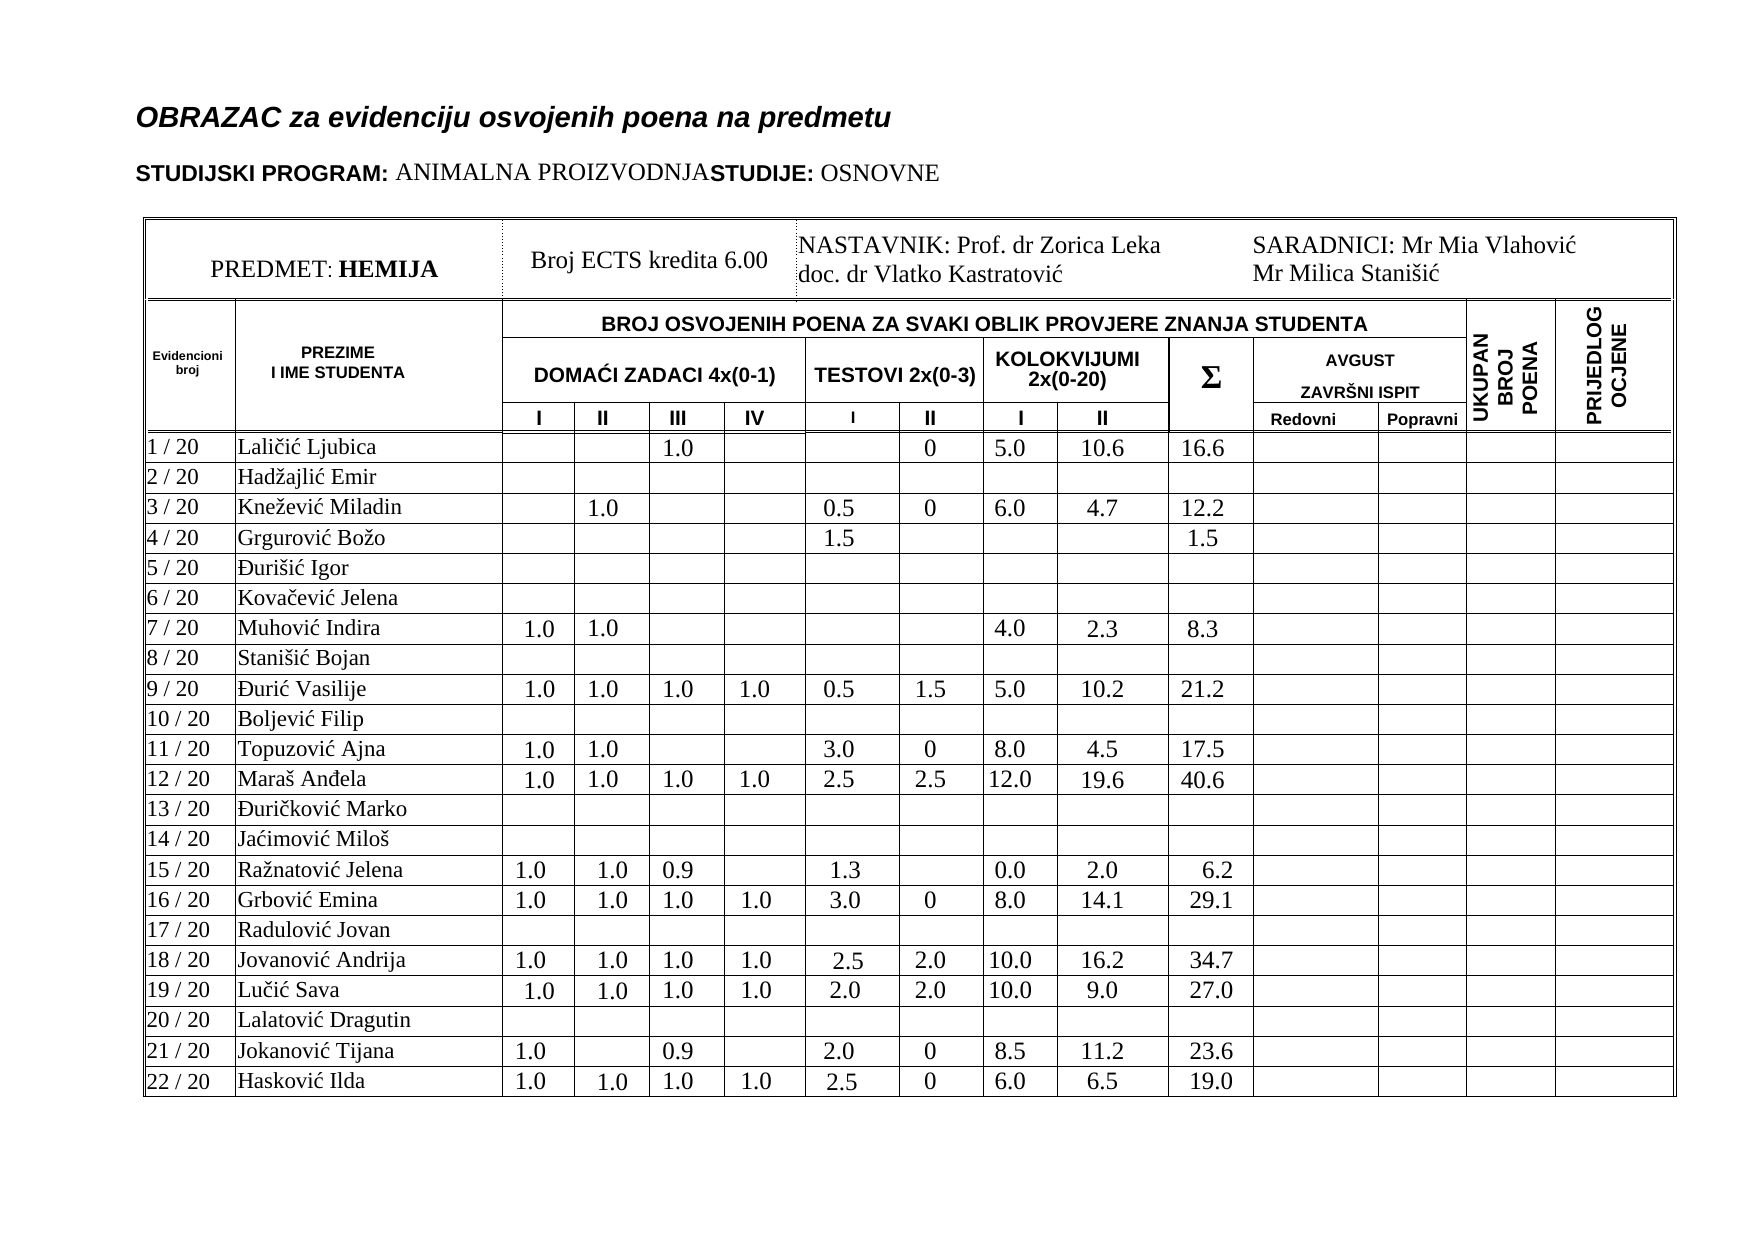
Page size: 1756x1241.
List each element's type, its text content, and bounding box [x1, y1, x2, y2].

table_cell 6 / 20 [146, 584, 235, 613]
table_cell 17.5 [1169, 735, 1253, 764]
table_cell [575, 645, 649, 674]
table_cell [575, 826, 649, 854]
table_cell [725, 1037, 805, 1066]
table_cell KOLOKVIJUMI 2x(0-20) [984, 338, 1168, 402]
table_cell [1169, 584, 1253, 613]
table_cell 10.2 [1058, 675, 1168, 704]
table_cell 18 / 20 [146, 946, 235, 975]
table_cell 27.0 [1169, 976, 1253, 1006]
table_cell 4.5 [1058, 735, 1168, 764]
table_cell 4.0 [984, 614, 1057, 643]
table_cell [1058, 705, 1168, 734]
table_cell [1467, 1007, 1555, 1036]
table_cell 0.0 [984, 856, 1057, 885]
table_cell 0.9 [650, 856, 724, 885]
table_cell [1467, 433, 1555, 462]
table_cell [900, 645, 983, 674]
table_cell Hadžajlić Emir [236, 463, 502, 492]
table_cell [806, 584, 899, 613]
table_cell Lalatović Dragutin [236, 1007, 502, 1036]
table_cell [1058, 554, 1168, 583]
table_cell [1169, 463, 1253, 492]
table_cell [725, 434, 805, 462]
table_cell [1254, 433, 1378, 462]
table_cell 21 / 20 [146, 1037, 235, 1066]
table_cell [1379, 735, 1466, 764]
table_cell Radulović Jovan [236, 916, 502, 945]
table_cell [575, 795, 649, 824]
table_cell [1379, 494, 1466, 523]
table_cell 6.2 [1169, 856, 1253, 885]
text OBRAZAC za evidenciju osvojenih poena na predmetu [135, 100, 1684, 134]
table_cell Đurišić Igor [236, 554, 502, 583]
table_cell [1379, 584, 1466, 613]
table_cell TESTOVI 2x(0-3) [806, 338, 983, 402]
table_cell [650, 584, 724, 613]
table_cell [503, 645, 574, 674]
table_cell PRIJEDLOG OCJENE [1556, 298, 1675, 430]
table_cell 1.0 [503, 614, 574, 643]
table_cell [725, 554, 805, 583]
table_cell [650, 795, 724, 824]
table_cell 1.0 [503, 886, 574, 915]
table_cell 9.0 [1058, 976, 1168, 1006]
table_cell [1379, 675, 1466, 704]
table_cell [575, 434, 649, 462]
table_cell [900, 916, 983, 945]
table_cell 1.0 [725, 675, 805, 704]
table_cell [984, 584, 1057, 613]
table_cell [806, 433, 899, 462]
table_cell [1254, 826, 1378, 854]
table_cell 1.0 [575, 675, 649, 704]
table_cell 1.0 [575, 735, 649, 764]
table_cell [1379, 645, 1466, 674]
table_cell 0.9 [650, 1037, 724, 1066]
table_cell 10.6 [1058, 433, 1168, 462]
table_cell UKUPAN BROJ POENA [1467, 301, 1555, 430]
table_cell 19.0 [1169, 1067, 1253, 1096]
table_cell [1467, 826, 1555, 854]
table_cell [503, 705, 574, 734]
table_cell Laličić Ljubica [236, 433, 502, 462]
table_cell [1556, 675, 1673, 704]
table_cell [1254, 916, 1378, 945]
table_cell 5.0 [984, 675, 1057, 704]
table_cell [503, 554, 574, 583]
table_cell [806, 1007, 899, 1036]
table_cell Jaćimović Miloš [236, 826, 502, 854]
table_cell 1.0 [575, 1067, 649, 1096]
table_cell [806, 645, 899, 674]
table_cell [725, 524, 805, 553]
table_cell 1.0 [575, 856, 649, 885]
table_cell 16.2 [1058, 946, 1168, 975]
table_cell 2.5 [900, 765, 983, 794]
table_cell [1169, 645, 1253, 674]
table_cell II [575, 403, 649, 430]
table_cell [984, 645, 1057, 674]
table_cell 21.2 [1169, 675, 1253, 704]
table_cell [1467, 1037, 1555, 1066]
table_cell 1.5 [806, 524, 899, 553]
table_cell [984, 795, 1057, 824]
table_cell [1379, 1007, 1466, 1036]
table_cell 3 / 20 [146, 494, 235, 523]
table_header PREDMET: HEMIJA [146, 220, 502, 298]
table_cell [1556, 463, 1673, 492]
table_cell 1.0 [503, 856, 574, 885]
table_cell 11 / 20 [146, 735, 235, 764]
table_cell 1.0 [575, 494, 649, 523]
table_cell [900, 1007, 983, 1036]
table_cell [1058, 645, 1168, 674]
table_cell 29.1 [1169, 886, 1253, 915]
table_cell 1.5 [900, 675, 983, 704]
table_cell [1467, 675, 1555, 704]
table_cell [1379, 976, 1466, 1006]
table_cell 12.0 [984, 765, 1057, 794]
table_cell 2.0 [806, 976, 899, 1006]
table_cell 14 / 20 [146, 826, 235, 854]
table_cell 1.0 [503, 735, 574, 764]
table_cell [575, 1037, 649, 1066]
table_cell 22 / 20 [146, 1067, 235, 1096]
table_cell Maraš Anđela [236, 765, 502, 794]
table_cell [1379, 946, 1466, 975]
table_cell [1556, 856, 1673, 885]
table_cell 6.5 [1058, 1067, 1168, 1096]
table_cell [650, 554, 724, 583]
table_cell 1.0 [503, 675, 574, 704]
table_cell [1556, 584, 1673, 613]
table_cell 10.0 [984, 976, 1057, 1006]
table_cell 3.0 [806, 735, 899, 764]
table_cell II [1058, 403, 1168, 430]
table_cell I [503, 403, 574, 430]
table_cell 6.0 [984, 494, 1057, 523]
table_cell [1379, 916, 1466, 945]
table_cell 16.6 [1169, 433, 1253, 462]
table_cell 9 / 20 [146, 675, 235, 704]
table_cell [575, 463, 649, 492]
table_cell [1467, 614, 1555, 643]
table_cell [984, 826, 1057, 854]
table_cell [1467, 765, 1555, 794]
table_cell III [650, 403, 724, 430]
table_cell 1.0 [725, 1067, 805, 1096]
table_cell [1254, 1007, 1378, 1036]
table_cell [1379, 856, 1466, 885]
table_cell [1254, 614, 1378, 643]
table_cell [1254, 675, 1378, 704]
table_cell [650, 705, 724, 734]
table_cell 2.0 [900, 946, 983, 975]
table_cell [1379, 765, 1466, 794]
table_cell [1467, 463, 1555, 492]
table_cell 1.0 [575, 946, 649, 975]
table_cell [1556, 765, 1673, 794]
table_cell Grgurović Božo [236, 524, 502, 553]
table_cell [650, 735, 724, 764]
table_cell [806, 705, 899, 734]
table_cell [984, 705, 1057, 734]
table_cell [725, 735, 805, 764]
table_cell 1.0 [503, 765, 574, 794]
table_cell 8.0 [984, 886, 1057, 915]
table_cell 1.0 [725, 976, 805, 1006]
table_cell [900, 524, 983, 553]
table_cell [503, 1007, 574, 1036]
table_cell 1.0 [725, 886, 805, 915]
table_cell [1058, 795, 1168, 824]
table_cell [1556, 1067, 1673, 1096]
table_cell [1556, 826, 1673, 854]
table_cell [806, 614, 899, 643]
table_cell 0 [900, 494, 983, 523]
table_cell [725, 826, 805, 854]
table_cell [1058, 916, 1168, 945]
table_cell [1556, 524, 1673, 553]
table_cell [1254, 946, 1378, 975]
table_cell [1556, 430, 1673, 462]
table_cell [1254, 976, 1378, 1006]
table_cell [1254, 856, 1378, 885]
table_cell 20 / 20 [146, 1007, 235, 1036]
table_cell 1.0 [575, 886, 649, 915]
table_cell II [900, 403, 983, 430]
table_cell 0 [900, 886, 983, 915]
table_cell 1.0 [575, 765, 649, 794]
table_cell [1254, 554, 1378, 583]
table_cell [900, 795, 983, 824]
table_cell 11.2 [1058, 1037, 1168, 1066]
table_cell 19.6 [1058, 765, 1168, 794]
table_cell [1058, 463, 1168, 492]
table_cell Boljević Filip [236, 705, 502, 734]
table_cell Knežević Miladin [236, 494, 502, 523]
table_cell 2.5 [806, 946, 899, 975]
table_cell [1058, 584, 1168, 613]
table_cell [503, 826, 574, 854]
table_cell 1.3 [806, 856, 899, 885]
table_cell [1467, 795, 1555, 824]
table_cell 8.5 [984, 1037, 1057, 1066]
table_cell [725, 705, 805, 734]
table_cell [1169, 795, 1253, 824]
table_cell [1556, 946, 1673, 975]
table_cell [900, 826, 983, 854]
table_cell [1379, 826, 1466, 854]
table_cell [650, 614, 724, 643]
table_cell [1379, 614, 1466, 643]
table_cell [1467, 886, 1555, 915]
table_cell [1254, 886, 1378, 915]
table_cell [1467, 554, 1555, 583]
table_cell [1379, 524, 1466, 553]
table_cell Đurić Vasilije [236, 675, 502, 704]
table_cell 1.5 [1169, 524, 1253, 553]
table_cell 0.5 [806, 675, 899, 704]
table_cell [725, 1007, 805, 1036]
table_cell [503, 463, 574, 492]
table_cell [650, 463, 724, 492]
table_cell 1.0 [503, 1037, 574, 1066]
table_cell 7 / 20 [146, 614, 235, 643]
table_cell Muhović Indira [236, 614, 502, 643]
table_cell 34.7 [1169, 946, 1253, 975]
table_cell 1 / 20 [146, 430, 235, 462]
table_cell Lučić Sava [236, 976, 502, 1006]
table_cell 8 / 20 [146, 645, 235, 674]
table_cell [650, 826, 724, 854]
table_cell [575, 916, 649, 945]
table_cell Hasković Ilda [236, 1067, 502, 1096]
table_cell 5 / 20 [146, 554, 235, 583]
table_cell [1556, 494, 1673, 523]
table_cell [1169, 554, 1253, 583]
table_cell [806, 826, 899, 854]
table_cell [1467, 976, 1555, 1006]
table_cell 0 [900, 433, 983, 462]
table_cell 1.0 [725, 765, 805, 794]
table_cell [984, 554, 1057, 583]
table_cell [1467, 735, 1555, 764]
table_cell 5.0 [984, 433, 1057, 462]
table_cell 1.0 [650, 765, 724, 794]
table_header Broj ECTS kredita 6.00 [503, 220, 796, 298]
table_cell [1058, 826, 1168, 854]
table_cell [1058, 1007, 1168, 1036]
table_cell [1379, 433, 1466, 462]
table_cell [503, 494, 574, 523]
table_cell [806, 916, 899, 945]
table_cell [1467, 1067, 1555, 1096]
table_cell [900, 856, 983, 885]
table_cell [984, 1007, 1057, 1036]
table_cell [1467, 584, 1555, 613]
table_cell 1.0 [650, 976, 724, 1006]
table_cell [1254, 645, 1378, 674]
table_cell [1467, 916, 1555, 945]
table_cell [1467, 946, 1555, 975]
table_cell [725, 463, 805, 492]
table_cell 0 [900, 1037, 983, 1066]
table_cell 4 / 20 [146, 524, 235, 553]
table_cell [1254, 1037, 1378, 1066]
table_cell 2.5 [806, 765, 899, 794]
table_cell 40.6 [1169, 765, 1253, 794]
table_cell 2 / 20 [146, 463, 235, 492]
table_cell [1467, 856, 1555, 885]
table_cell [984, 463, 1057, 492]
table_cell [900, 463, 983, 492]
table_cell 1.0 [650, 946, 724, 975]
table_cell [1467, 705, 1555, 734]
table_cell [1467, 645, 1555, 674]
table_cell Jokanović Tijana [236, 1037, 502, 1066]
table_cell [1254, 705, 1378, 734]
table_cell Σ [1170, 338, 1253, 430]
table_cell [1379, 705, 1466, 734]
table_cell 23.6 [1169, 1037, 1253, 1066]
table_cell [575, 705, 649, 734]
table_cell [1254, 524, 1378, 553]
text STUDIJSKI PROGRAM: ANIMALNA PROIZVODNJASTUDIJE: OSNOVNE [135, 157, 1686, 187]
table_cell 10 / 20 [146, 705, 235, 734]
table_cell [650, 1007, 724, 1036]
table_cell [1169, 826, 1253, 854]
table_cell 1.0 [725, 946, 805, 975]
table_cell 1.0 [575, 614, 649, 643]
table_cell 2.0 [900, 976, 983, 1006]
table_cell IV [725, 403, 805, 430]
table_cell [1254, 765, 1378, 794]
table_cell [725, 645, 805, 674]
table_cell [1467, 524, 1555, 553]
table_cell Kovačević Jelena [236, 584, 502, 613]
table_cell [575, 524, 649, 553]
table_cell [650, 916, 724, 945]
table_cell [1556, 1037, 1673, 1066]
table_cell [806, 795, 899, 824]
table_cell [984, 916, 1057, 945]
table_cell [984, 524, 1057, 553]
table_cell [1379, 463, 1466, 492]
table_cell Stanišić Bojan [236, 645, 502, 674]
table_cell Jovanović Andrija [236, 946, 502, 975]
table_cell BROJ OSVOJENIH POENA ZA SVAKI OBLIK PROVJERE ZNANJA STUDENTA [503, 301, 1466, 337]
table_cell 4.7 [1058, 494, 1168, 523]
table_cell [725, 494, 805, 523]
table_cell Redovni [1254, 403, 1378, 430]
table_cell I [806, 403, 899, 430]
table_cell 16 / 20 [146, 886, 235, 915]
table_header SARADNICI: Mr Mia Vlahović Mr Milica Stanišić [1251, 220, 1673, 298]
table_cell [900, 614, 983, 643]
table_cell [503, 434, 574, 462]
table_cell [1169, 916, 1253, 945]
table_cell [650, 494, 724, 523]
table_cell 14.1 [1058, 886, 1168, 915]
table_cell [575, 1007, 649, 1036]
table_cell 19 / 20 [146, 976, 235, 1006]
table_cell [725, 916, 805, 945]
table_cell [900, 554, 983, 583]
table_cell 2.0 [1058, 856, 1168, 885]
table_header NASTAVNIK: Prof. dr Zorica Leka doc. dr Vlatko Kastratović [796, 220, 1251, 298]
table_cell 1.0 [503, 1067, 574, 1096]
table_cell 1.0 [575, 976, 649, 1006]
table_cell [575, 584, 649, 613]
table_cell [1169, 1007, 1253, 1036]
table_cell [1556, 976, 1673, 1006]
table_cell [1379, 554, 1466, 583]
table_cell [1058, 524, 1168, 553]
table_cell AVGUST ZAVRŠNI ISPIT [1254, 338, 1466, 402]
table_cell I [984, 403, 1057, 430]
table_cell Ražnatović Jelena [236, 856, 502, 885]
table_cell [650, 524, 724, 553]
table_cell [725, 584, 805, 613]
table_cell 17 / 20 [146, 916, 235, 945]
table_cell 12 / 20 [146, 765, 235, 794]
table_cell 12.2 [1169, 494, 1253, 523]
table_cell 1.0 [503, 976, 574, 1006]
table_cell Popravni [1379, 403, 1466, 430]
table_cell [650, 645, 724, 674]
table_cell 0.5 [806, 494, 899, 523]
table_cell 1.0 [650, 434, 724, 462]
table_cell [1556, 554, 1673, 583]
table_cell [1556, 916, 1673, 945]
table_cell 10.0 [984, 946, 1057, 975]
table_cell [1556, 886, 1673, 915]
table_cell 6.0 [984, 1067, 1057, 1096]
table_cell [1556, 645, 1673, 674]
table_cell Topuzović Ajna [236, 735, 502, 764]
table_cell 0 [900, 735, 983, 764]
table_cell [503, 916, 574, 945]
table_cell Evidencioni broj [145, 298, 235, 430]
table_cell [1254, 735, 1378, 764]
table_cell 3.0 [806, 886, 899, 915]
table_cell [1467, 494, 1555, 523]
table_cell 15 / 20 [146, 856, 235, 885]
table_cell Grbović Emina [236, 886, 502, 915]
table_cell [1556, 735, 1673, 764]
table_cell 8.0 [984, 735, 1057, 764]
table_cell [1379, 1067, 1466, 1096]
table_cell DOMAĆI ZADACI 4x(0-1) [503, 338, 805, 402]
table_cell [725, 795, 805, 824]
table_cell [900, 705, 983, 734]
table_cell [725, 614, 805, 643]
table_cell 2.3 [1058, 614, 1168, 643]
table_cell [806, 554, 899, 583]
table_cell 1.0 [503, 946, 574, 975]
table_cell 2.0 [806, 1037, 899, 1066]
table_cell [503, 524, 574, 553]
table_cell [1254, 1067, 1378, 1096]
table_cell 13 / 20 [146, 795, 235, 824]
table_cell [1254, 584, 1378, 613]
table_cell [575, 554, 649, 583]
table_cell PREZIME I IME STUDENTA [236, 301, 502, 430]
table_cell [1556, 614, 1673, 643]
table_cell [1254, 463, 1378, 492]
table_cell [1379, 886, 1466, 915]
table_cell Đuričković Marko [236, 795, 502, 824]
table_cell 1.0 [650, 1067, 724, 1096]
table_cell [900, 584, 983, 613]
table_cell 1.0 [650, 675, 724, 704]
table_cell 8.3 [1169, 614, 1253, 643]
table_cell [1169, 705, 1253, 734]
table_cell [1379, 1037, 1466, 1066]
table_cell [1556, 705, 1673, 734]
table_cell [503, 795, 574, 824]
table_cell [1254, 795, 1378, 824]
table_cell 2.5 [806, 1067, 899, 1096]
table_cell [503, 584, 574, 613]
table_cell [806, 463, 899, 492]
table_cell 1.0 [650, 886, 724, 915]
table_cell 0 [900, 1067, 983, 1096]
table_cell [1556, 1007, 1673, 1036]
table_cell [1556, 795, 1673, 824]
table_cell [1379, 795, 1466, 824]
table_cell [1254, 494, 1378, 523]
table_cell [725, 856, 805, 885]
